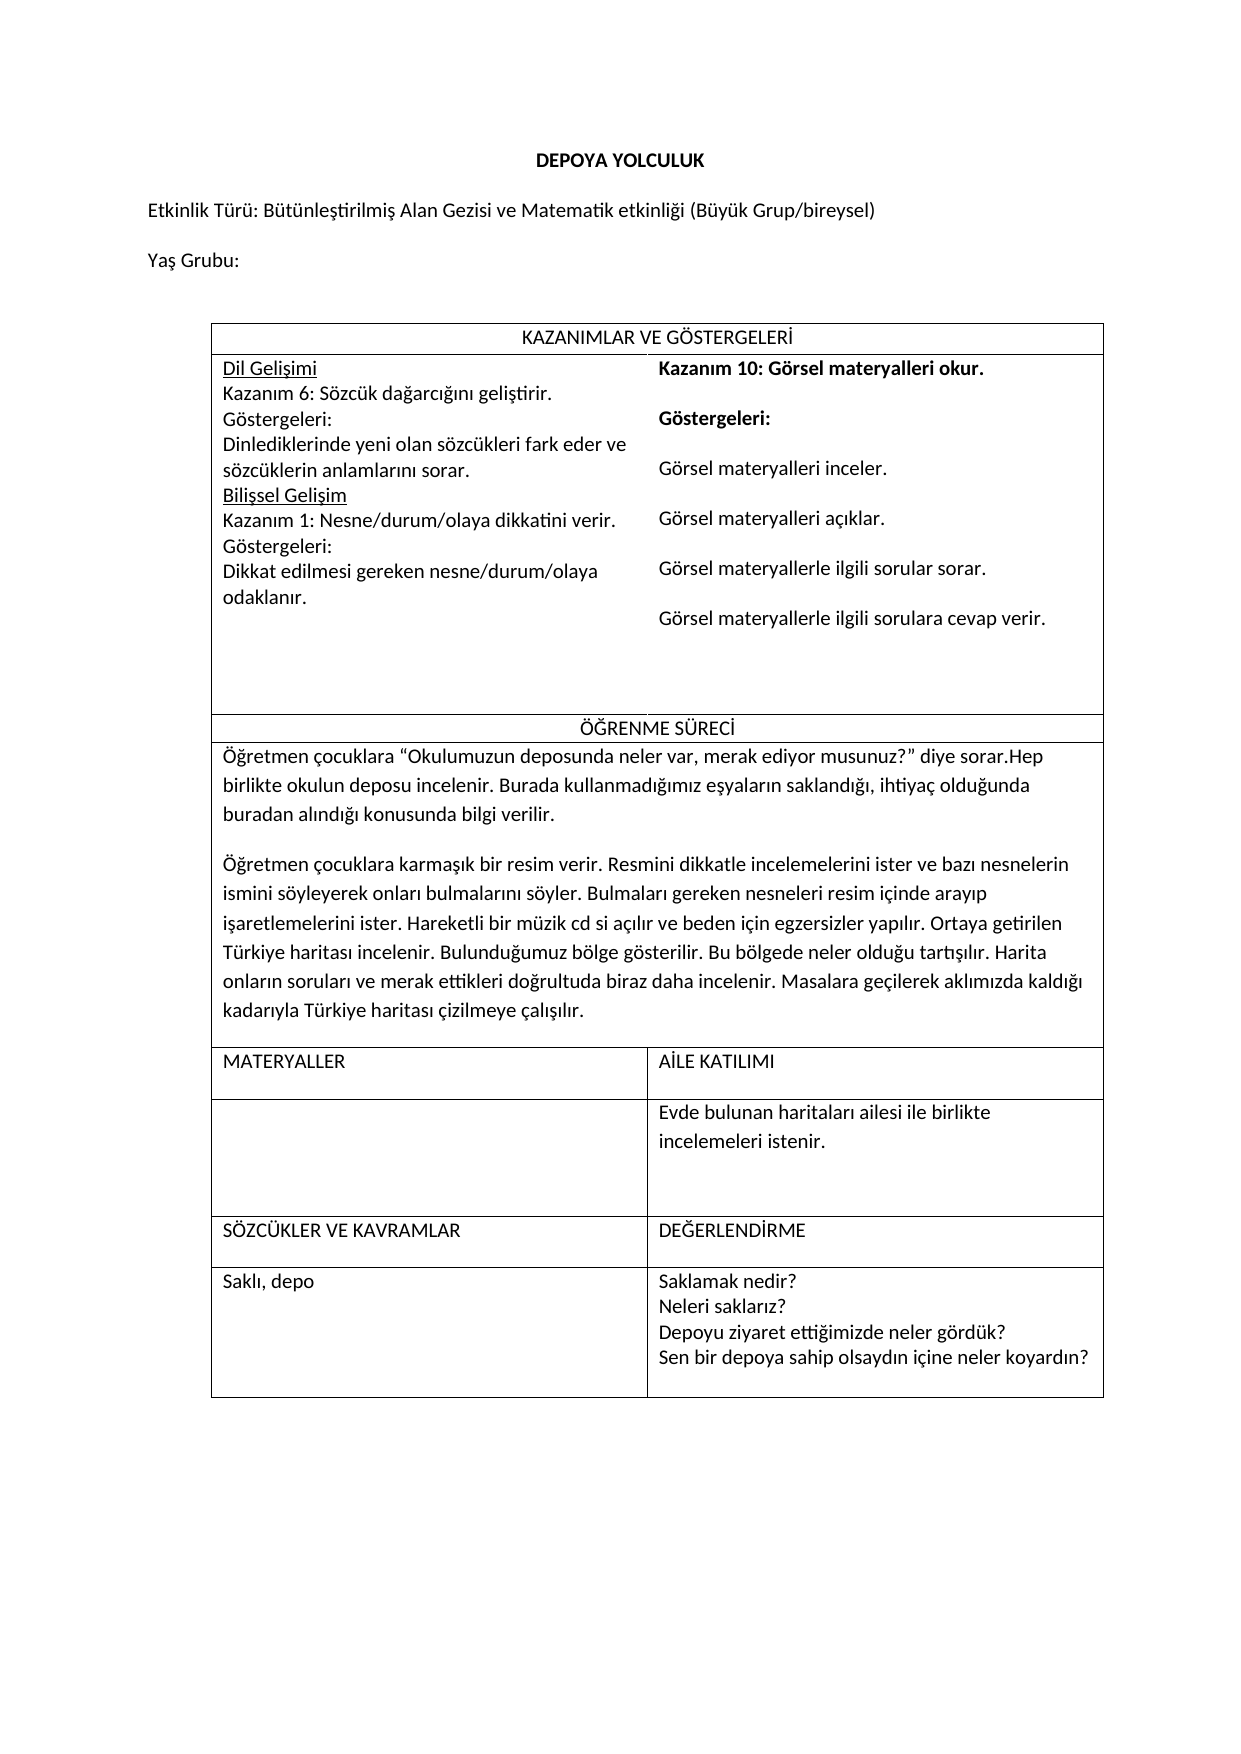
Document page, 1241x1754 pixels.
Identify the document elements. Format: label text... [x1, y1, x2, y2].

table_cell ÖĞRENME SÜRECİ [212, 715, 1103, 742]
table_header KAZANIMLAR VE GÖSTERGELERİ [212, 324, 1103, 354]
table_cell Saklı, depo [212, 1268, 647, 1397]
table_cell DEĞERLENDİRME [648, 1217, 1103, 1267]
table_cell Kazanım 10: Görsel materyalleri okur. Göstergeleri: Görsel materyalleri inceler. Görsel materyalleri açıklar. Görsel materyallerle ilgili sorular sorar. Görsel materyallerle ilgili sorulara cevap verir. [648, 355, 1103, 714]
table_cell SÖZCÜKLER VE KAVRAMLAR [212, 1217, 647, 1267]
table_cell Saklamak nedir? Neleri saklarız? Depoyu ziyaret ettiğimizde neler gördük? Sen bir depoya sahip olsaydın içine neler koyardın? [648, 1268, 1103, 1397]
text DEPOYA YOLCULUK [148, 148, 1093, 173]
table_cell AİLE KATILIMI [648, 1048, 1103, 1098]
table_cell Dil Gelişimi Kazanım 6: Sözcük dağarcığını geliştirir. Göstergeleri: Dinlediklerinde yeni olan sözcükleri fark eder ve sözcüklerin anlamlarını sorar. Bilişsel Gelişim Kazanım 1: Nesne/durum/olaya dikkatini verir. Göstergeleri: Dikkat edilmesi gereken nesne/durum/olaya odaklanır. [212, 355, 647, 714]
table_cell Öğretmen çocuklara “Okulumuzun deposunda neler var, merak ediyor musunuz?” diye sorar.Hep birlikte okulun deposu incelenir. Burada kullanmadığımız eşyaların saklandığı, ihtiyaç olduğunda buradan alındığı konusunda bilgi verilir. Öğretmen çocuklara karmaşık bir resim verir. Resmini dikkatle incelemelerini ister ve bazı nesnelerin ismini söyleyerek onları bulmalarını söyler. Bulmaları gereken nesneleri resim içinde arayıp işaretlemelerini ister. Hareketli bir müzik cd si açılır ve beden için egzersizler yapılır. Ortaya getirilen Türkiye haritası incelenir. Bulunduğumuz bölge gösterilir. Bu bölgede neler olduğu tartışılır. Harita onların soruları ve merak ettikleri doğrultuda biraz daha incelenir. Masalara geçilerek aklımızda kaldığı kadarıyla Türkiye haritası çizilmeye çalışılır. [212, 743, 1103, 1047]
table_cell MATERYALLER [212, 1048, 647, 1098]
table_cell Evde bulunan haritaları ailesi ile birlikte incelemeleri istenir. [648, 1100, 1103, 1216]
text Etkinlik Türü: Bütünleştirilmiş Alan Gezisi ve Matematik etkinliği (Büyük Grup/bireysel) [148, 198, 1093, 223]
table_cell [212, 1100, 647, 1216]
text Yaş Grubu: [148, 248, 1093, 273]
